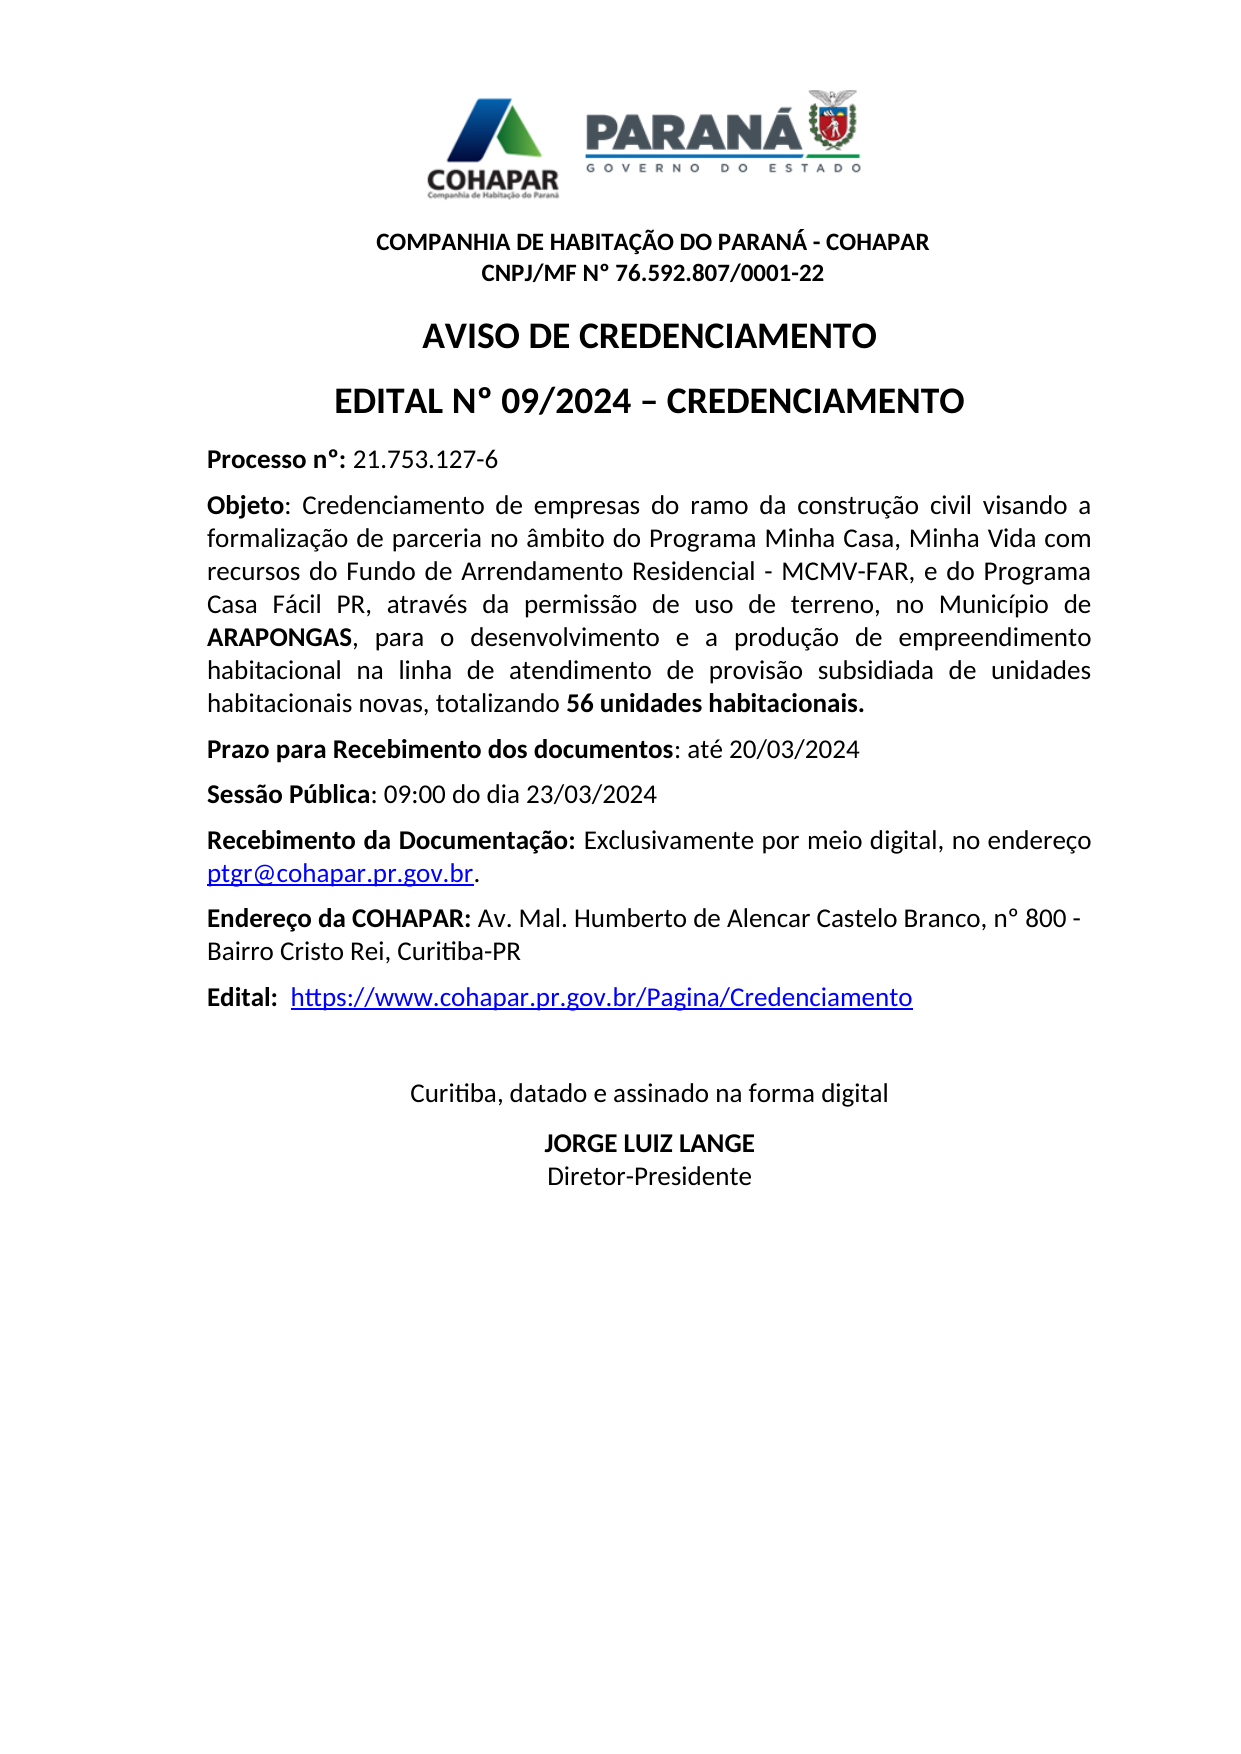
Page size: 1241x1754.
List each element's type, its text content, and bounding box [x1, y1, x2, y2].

subtitle Recebimento da Documentação: Exclusivamente por meio digital, no endereço ptgr@cohapar.pr.gov.br. [207, 823, 1092, 889]
text Sessão Pública: 09:00 do dia 23/03/2024 [207, 777, 1092, 810]
text Endereço da COHAPAR: Av. Mal. Humberto de Alencar Castelo Branco, nº 800 - Bairro Cristo Rei, Curitiba-PR [207, 901, 1092, 967]
text Edital: https://www.cohapar.pr.gov.br/Pagina/Credenciamento [207, 980, 1092, 1013]
text JORGE LUIZ LANGE [207, 1126, 1092, 1159]
title COMPANHIA DE HABITAÇÃO DO PARANÁ - COHAPAR [207, 226, 1099, 257]
text Objeto: Credenciamento de empresas do ramo da construção civil visando a formalização de parceria no âmbito do Programa Minha Casa, Minha Vida com recursos do Fundo de Arrendamento Residencial - MCMV-FAR, e do Programa Casa Fácil PR, através da permissão de uso de terreno, no Município de ARAPONGAS, para o desenvolvimento e a produção de empreendimento habitacional na linha de atendimento de provisão subsidiada de unidades habitacionais novas, totalizando 56 unidades habitacionais. [207, 488, 1092, 719]
text AVISO DE CREDENCIAMENTO [207, 312, 1092, 358]
text Curitiba, datado e assinado na forma digital [207, 1076, 1092, 1109]
text Prazo para Recebimento dos documentos: até 20/03/2024 [207, 732, 1092, 765]
picture [415, 88, 884, 202]
text Processo nº: 21.753.127-6 [207, 443, 1092, 476]
text CNPJ/MF Nº 76.592.807/0001-22 [207, 257, 1099, 287]
subtitle EDITAL Nº 09/2024 – CREDENCIAMENTO [207, 377, 1092, 423]
text Diretor-Presidente [207, 1159, 1092, 1192]
